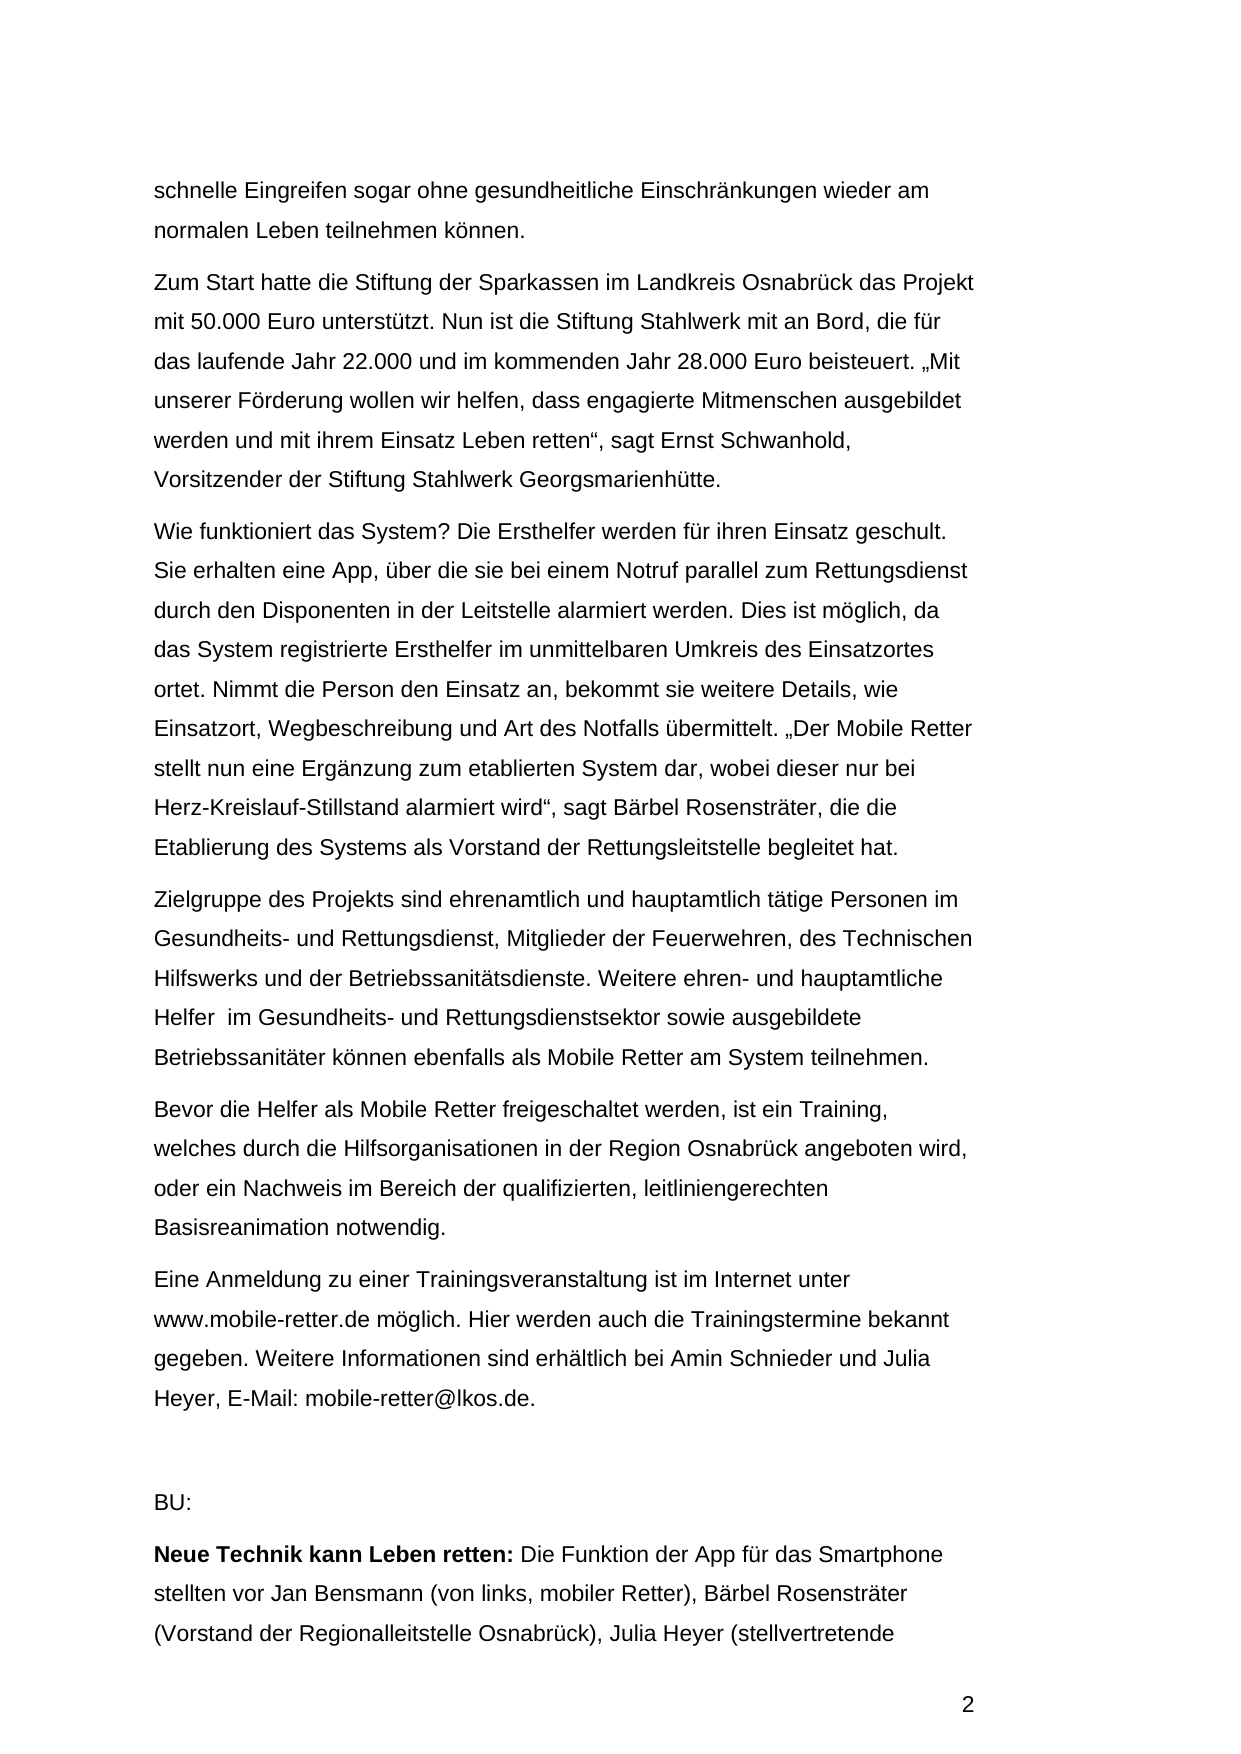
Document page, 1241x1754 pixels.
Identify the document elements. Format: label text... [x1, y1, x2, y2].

text Zielgruppe des Projekts sind ehrenamtlich und hauptamtlich tätige Personen im Gesundheits- und Rettungsdienst, Mitglieder der Feuerwehren, des Technischen Hilfswerks und der Betriebssanitätsdienste. Weitere ehren- und hauptamtliche Helfer im Gesundheits- und Rettungsdienstsektor sowie ausgebildete Betriebssanitäter können ebenfalls als Mobile Retter am System teilnehmen. [153, 886, 974, 1070]
text Eine Anmeldung zu einer Trainingsveranstaltung ist im Internet unter www.mobile-retter.de möglich. Hier werden auch die Trainingstermine bekannt gegeben. Weitere Informationen sind erhältlich bei Amin Schnieder und Julia Heyer, E-Mail: mobile-retter@lkos.de. [153, 1266, 974, 1411]
text Bevor die Helfer als Mobile Retter freigeschaltet werden, ist ein Training, welches durch die Hilfsorganisationen in der Region Osnabrück angeboten wird, oder ein Nachweis im Bereich der qualifizierten, leitliniengerechten Basisreanimation notwendig. [153, 1096, 974, 1241]
text BU: [153, 1488, 974, 1515]
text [153, 1541, 974, 1646]
text Wie funktioniert das System? Die Ersthelfer werden für ihren Einsatz geschult. Sie erhalten eine App, über die sie bei einem Notruf parallel zum Rettungsdienst durch den Disponenten in der Leitstelle alarmiert werden. Dies ist möglich, da das System registrierte Ersthelfer im unmittelbaren Umkreis des Einsatzortes ortet. Nimmt die Person den Einsatz an, bekommt sie weitere Details, wie Einsatzort, Wegbeschreibung und Art des Notfalls übermittelt. „Der Mobile Retter stellt nun eine Ergänzung zum etablierten System dar, wobei dieser nur bei Herz-Kreislauf-Stillstand alarmiert wird“, sagt Bärbel Rosensträter, die die Etablierung des Systems als Vorstand der Rettungsleitstelle begleitet hat. [153, 518, 974, 860]
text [153, 177, 974, 243]
text Zum Start hatte die Stiftung der Sparkassen im Landkreis Osnabrück das Projekt mit 50.000 Euro unterstützt. Nun ist die Stiftung Stahlwerk mit an Bord, die für das laufende Jahr 22.000 und im kommenden Jahr 28.000 Euro beisteuert. „Mit unserer Förderung wollen wir helfen, dass engagierte Mitmenschen ausgebildet werden und mit ihrem Einsatz Leben retten“, sagt Ernst Schwanhold, Vorsitzender der Stiftung Stahlwerk Georgsmarienhütte. [153, 269, 974, 492]
